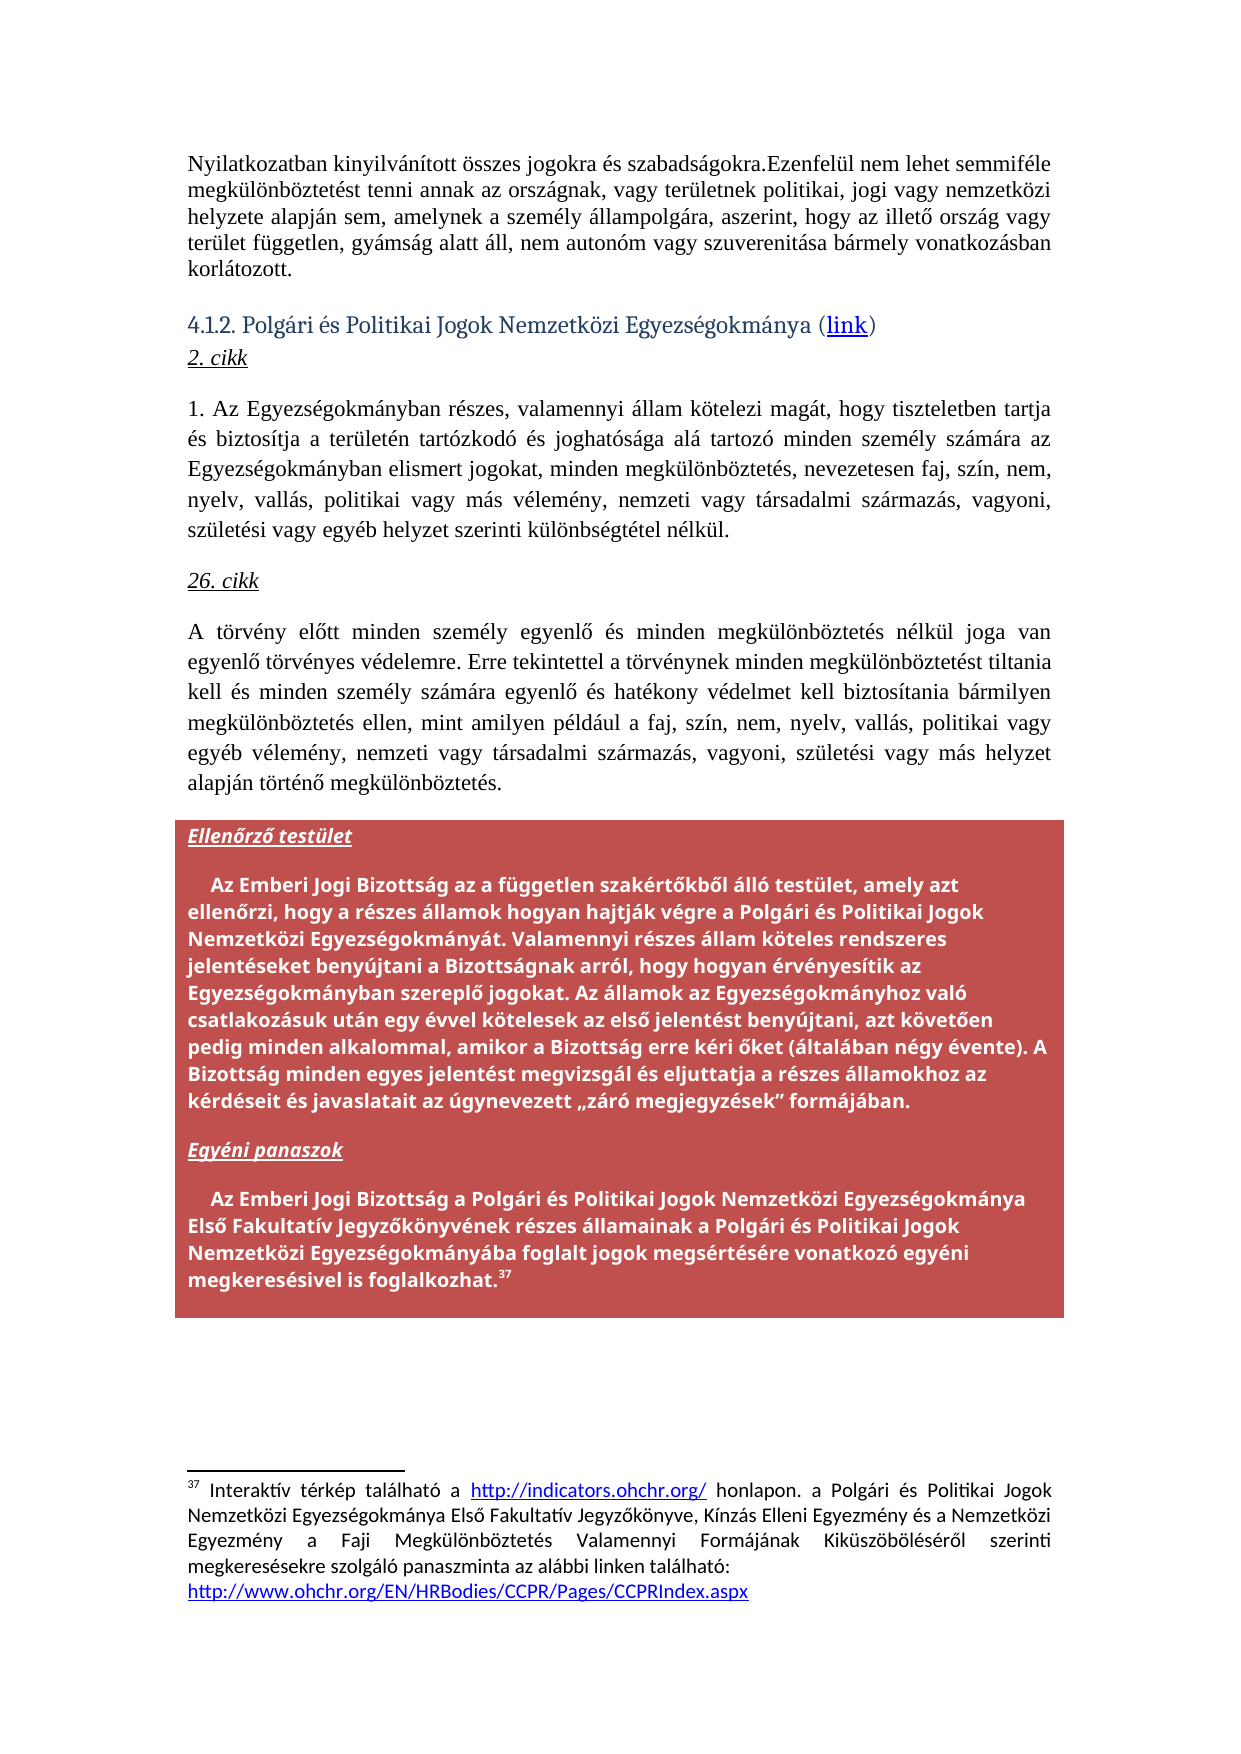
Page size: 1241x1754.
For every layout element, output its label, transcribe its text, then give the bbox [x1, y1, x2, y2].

subtitle 4.1.2. Polgári és Politikai Jogok Nemzetközi Egyezségokmánya (link) [187, 311, 1053, 340]
text A törvény előtt minden személy egyenlő és minden megkülönböztetés nélkül joga van egyenlő törvényes védelemre. Erre tekintettel a törvénynek minden megkülönböztetést tiltania kell és minden személy számára egyenlő és hatékony védelmet kell biztosítania bármilyen megkülönböztetés ellen, mint amilyen például a faj, szín, nem, nyelv, vallás, politikai vagy egyéb vélemény, nemzeti vagy társadalmi származás, vagyoni, születési vagy más helyzet alapján történő megkülönböztetés. [187, 618, 1053, 795]
text 1. Az Egyezségokmányban részes, valamennyi állam kötelezi magát, hogy tiszteletben tartja és biztosítja a területén tartózkodó és joghatósága alá tartozó minden személy számára az Egyezségokmányban elismert jogokat, minden megkülönböztetés, nevezetesen faj, szín, nem, nyelv, vallás, politikai vagy más vélemény, nemzeti vagy társadalmi származás, vagyoni, születési vagy egyéb helyzet szerinti különbségtétel nélkül. [187, 395, 1053, 542]
text 26. cikk [187, 567, 1053, 593]
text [187, 150, 1053, 282]
table_header Ellenőrző testület Az Emberi Jogi Bizottság az a független szakértőkből álló testület, amely azt ellenőrzi, hogy a részes államok hogyan hajtják végre a Polgári és Politikai Jogok Nemzetközi Egyezségokmányát. Valamennyi részes állam köteles rendszeres jelentéseket benyújtani a Bizottságnak arról, hogy hogyan érvényesítik az Egyezségokmányban szereplő jogokat. Az államok az Egyezségokmányhoz való csatlakozásuk után egy évvel kötelesek az első jelentést benyújtani, azt követően pedig minden alkalommal, amikor a Bizottság erre kéri őket (általában négy évente). A Bizottság minden egyes jelentést megvizsgál és eljuttatja a részes államokhoz az kérdéseit és javaslatait az úgynevezett „záró megjegyzések” formájában. Egyéni panaszok Az Emberi Jogi Bizottság a Polgári és Politikai Jogok Nemzetközi Egyezségokmánya Első Fakultatív Jegyzőkönyvének részes államainak a Polgári és Politikai Jogok Nemzetközi Egyezségokmányába foglalt jogok megsértésére vonatkozó egyéni megkeresésivel is foglalkozhat. [177, 822, 1062, 1316]
text 2. cikk [187, 344, 1053, 370]
